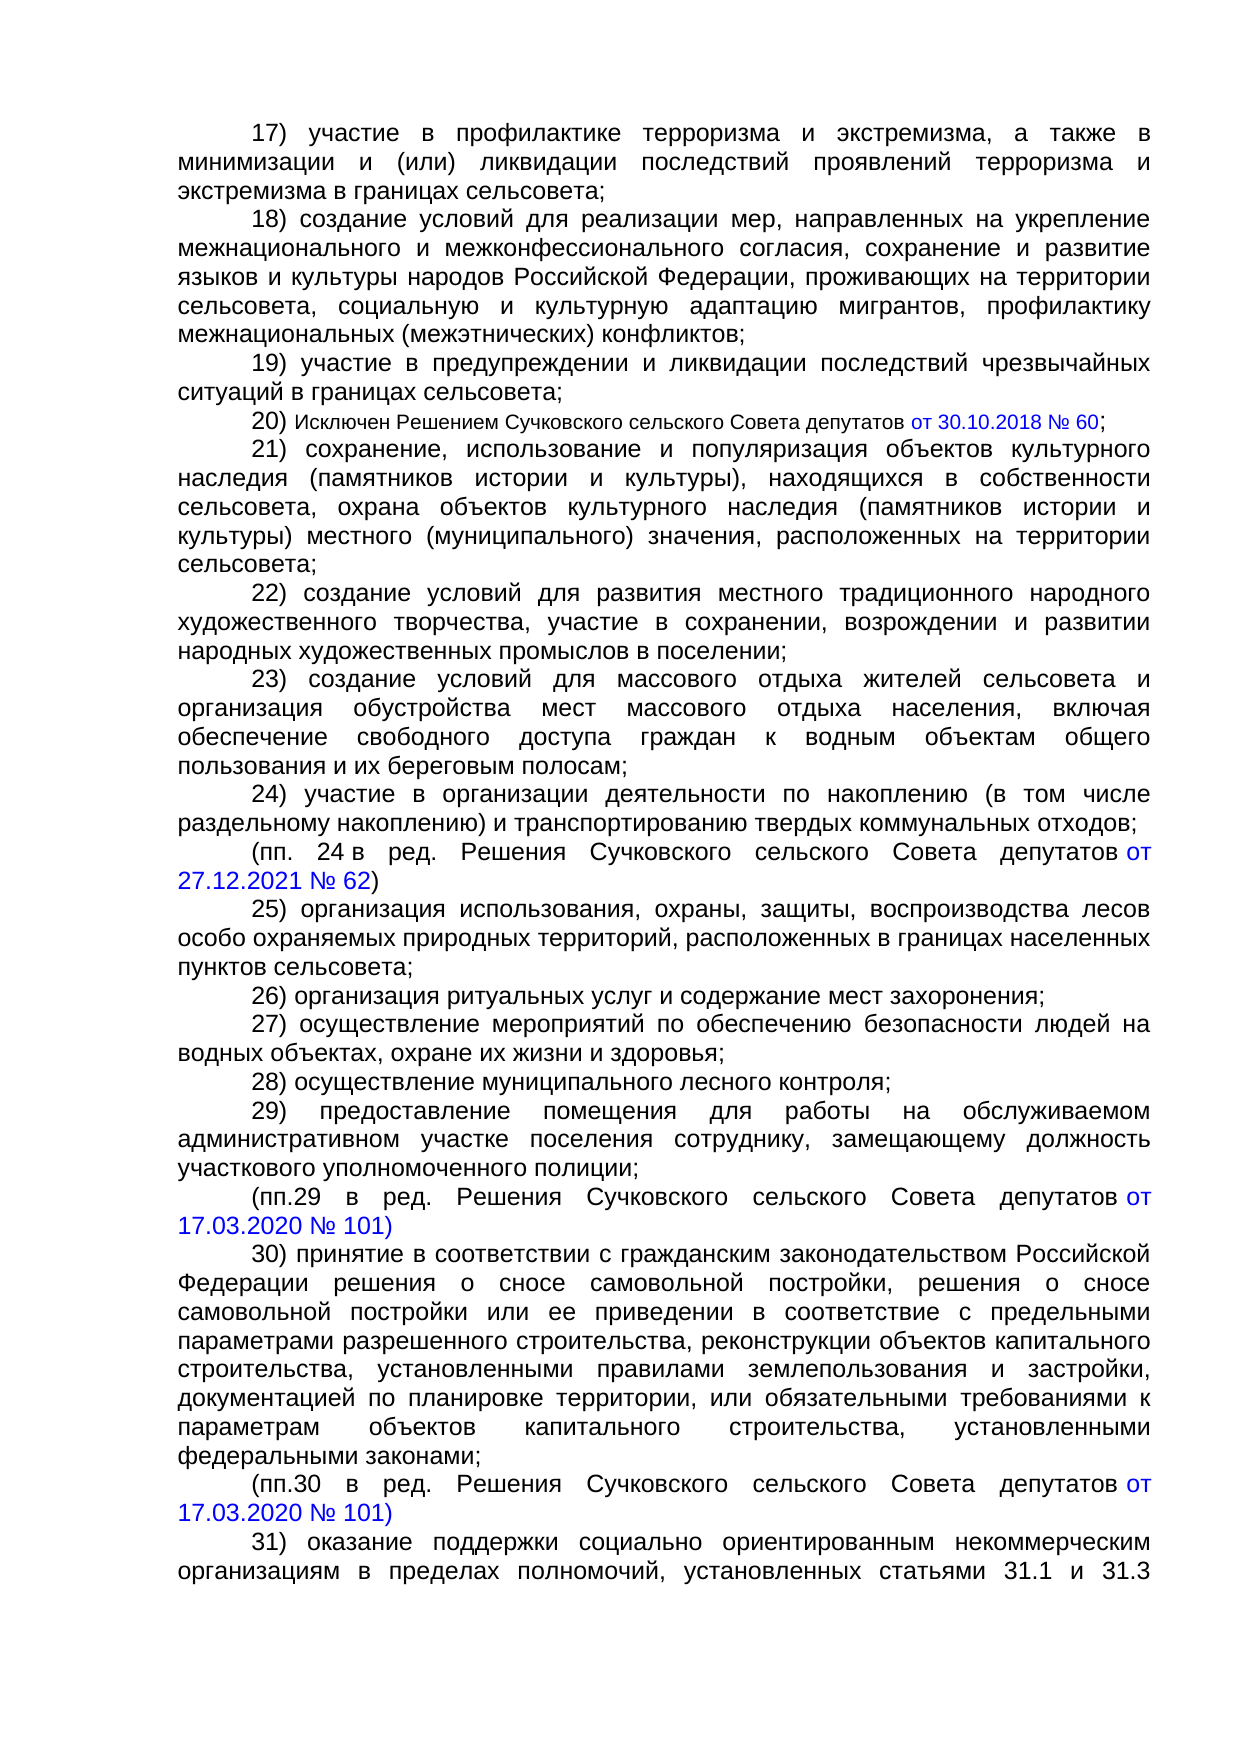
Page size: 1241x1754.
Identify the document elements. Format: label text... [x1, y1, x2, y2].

text 18) создание условий для реализации мер, направленных на укрепление межнационального и межконфессионального согласия, сохранение и развитие языков и культуры народов Российской Федерации, проживающих на территории сельсовета, социальную и культурную адаптацию мигрантов, профилактику межнациональных (межэтнических) конфликтов; [177, 204, 1152, 348]
text 25) организация использования, охраны, защиты, воспроизводства лесов особо охраняемых природных территорий, расположенных в границах населенных пунктов сельсовета; [177, 894, 1152, 981]
text 29) предоставление помещения для работы на обслуживаемом административном участке поселения сотруднику, замещающему должность участкового уполномоченного полиции; [177, 1096, 1152, 1182]
text 27) осуществление мероприятий по обеспечению безопасности людей на водных объектах, охране их жизни и здоровья; [177, 1009, 1152, 1067]
text 22) создание условий для развития местного традиционного народного художественного творчества, участие в сохранении, возрождении и развитии народных художественных промыслов в поселении; [177, 578, 1152, 664]
text 26) организация ритуальных услуг и содержание мест захоронения; [177, 981, 1152, 1009]
text 21) сохранение, использование и популяризация объектов культурного наследия (памятников истории и культуры), находящихся в собственности сельсовета, охрана объектов культурного наследия (памятников истории и культуры) местного (муниципального) значения, расположенных на территории сельсовета; [177, 434, 1152, 578]
text 19) участие в предупреждении и ликвидации последствий чрезвычайных ситуаций в границах сельсовета; [177, 348, 1152, 406]
text (пп. 24 в ред. Решения Сучковского сельского Совета депутатов от 27.12.2021 № 62) [177, 837, 1152, 894]
text 23) создание условий для массового отдыха жителей сельсовета и организация обустройства мест массового отдыха населения, включая обеспечение свободного доступа граждан к водным объектам общего пользования и их береговым полосам; [177, 664, 1152, 779]
text 30) принятие в соответствии с гражданским законодательством Российской Федерации решения о сносе самовольной постройки, решения о сносе самовольной постройки или ее приведении в соответствие с предельными параметрами разрешенного строительства, реконструкции объектов капитального строительства, установленными правилами землепользования и застройки, документацией по планировке территории, или обязательными требованиями к параметрам объектов капитального строительства, установленными федеральными законами; [177, 1239, 1152, 1469]
text (пп.30 в ред. Решения Сучковского сельского Совета депутатов от 17.03.2020 № 101) [177, 1469, 1152, 1527]
text 20) Исключен Решением Сучковского сельского Совета депутатов от 30.10.2018 № 60; [177, 406, 1152, 434]
text 17) участие в профилактике терроризма и экстремизма, а также в минимизации и (или) ликвидации последствий проявлений терроризма и экстремизма в границах сельсовета; [177, 118, 1152, 204]
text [177, 1527, 1152, 1584]
text (пп.29 в ред. Решения Сучковского сельского Совета депутатов от 17.03.2020 № 101) [177, 1182, 1152, 1239]
text 28) осуществление муниципального лесного контроля; [177, 1067, 1152, 1096]
text 24) участие в организации деятельности по накоплению (в том числе раздельному накоплению) и транспортированию твердых коммунальных отходов; [177, 779, 1152, 837]
